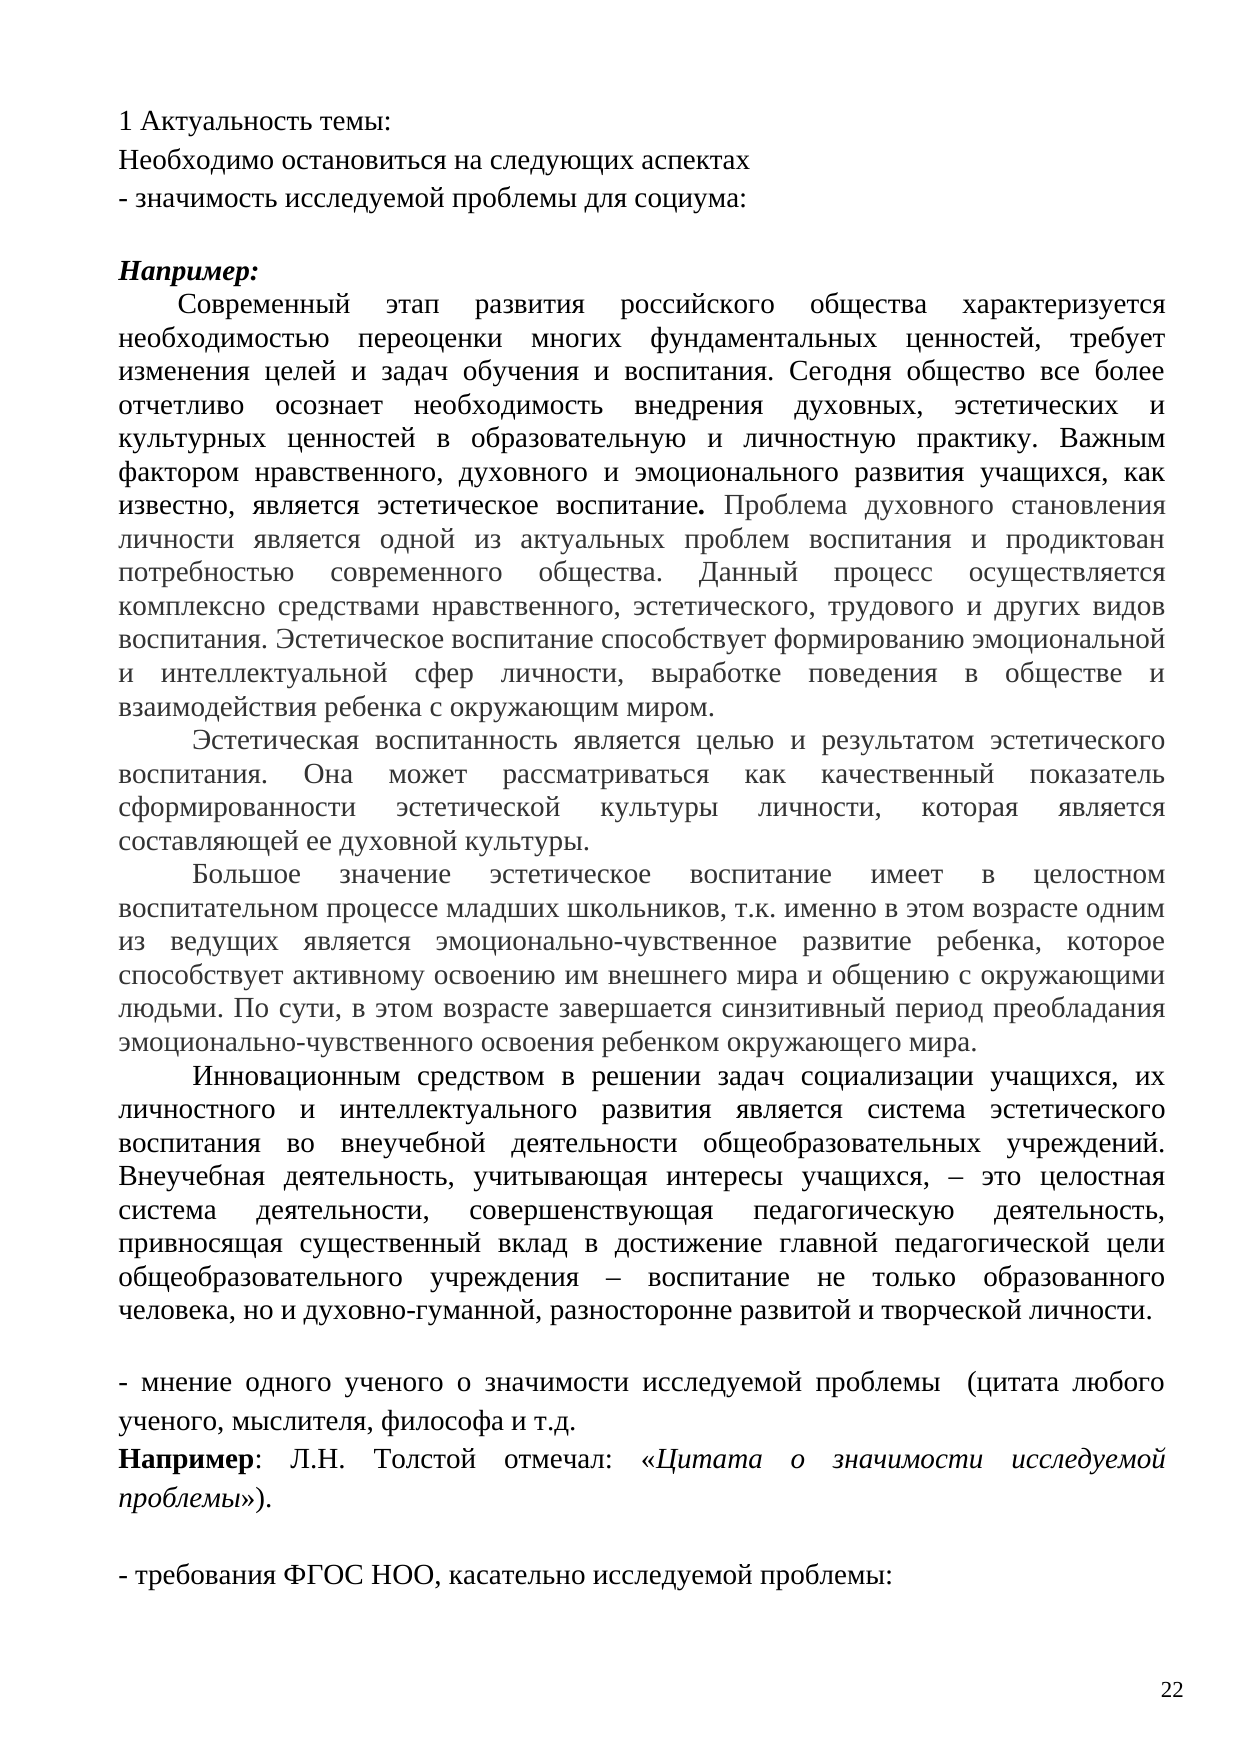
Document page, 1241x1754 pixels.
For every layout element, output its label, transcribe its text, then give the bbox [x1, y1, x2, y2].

text Необходимо остановиться на следующих аспектах [118, 142, 1166, 176]
text Например: [118, 253, 1166, 286]
text - требования ФГОС НОО, касательно исследуемой проблемы: [118, 1557, 1166, 1591]
text 1 Актуальность темы: [118, 103, 1166, 137]
text Современный этап развития российского общества характеризуется необходимостью переоценки многих фундаментальных ценностей, требует изменения целей и задач обучения и воспитания. Сегодня общество все более отчетливо осознает необходимость внедрения духовных, эстетических и культурных ценностей в образовательную и личностную практику. Важным фактором нравственного, духовного и эмоционального развития учащихся, как известно, является эстетическое воспитание. Проблема духовного становления личности является одной из актуальных проблем воспитания и продиктован потребностью современного общества. Данный процесс осуществляется комплексно средствами нравственного, эстетического, трудового и других видов воспитания. Эстетическое воспитание способствует формированию эмоциональной и интеллектуальной сфер личности, выработке поведения в обществе и взаимодействия ребенка с окружающим миром. [118, 286, 1166, 722]
text - значимость исследуемой проблемы для социума: [118, 181, 1166, 214]
text Инновационным средством в решении задач социализации учащихся, их личностного и интеллектуального развития является система эстетического воспитания во внеучебной деятельности общеобразовательных учреждений. Внеучебная деятельность, учитывающая интересы учащихся, – это целостная система деятельности, совершенствующая педагогическую деятельность, привносящая существенный вклад в достижение главной педагогической цели общеобразовательного учреждения – воспитание не только образованного человека, но и духовно-гуманной, разносторонне развитой и творческой личности. [118, 1058, 1166, 1326]
text Эстетическая воспитанность является целью и результатом эстетического воспитания. Она может рассматриваться как качественный показатель сформированности эстетической культуры личности, которая является составляющей ее духовной культуры. [118, 722, 1166, 856]
text Большое значение эстетическое воспитание имеет в целостном воспитательном процессе младших школьников, т.к. именно в этом возрасте одним из ведущих является эмоционально-чувственное развитие ребенка, которое способствует активному освоению им внешнего мира и общению с окружающими людьми. По сути, в этом возрасте завершается синзитивный период преобладания эмоционально-чувственного освоения ребенком окружающего мира. [118, 856, 1166, 1058]
text Например: Л.Н. Толстой отмечал: «Цитата о значимости исследуемой проблемы»). [118, 1442, 1166, 1514]
text - мнение одного ученого о значимости исследуемой проблемы (цитата любого ученого, мыслителя, философа и т.д. [118, 1364, 1166, 1437]
